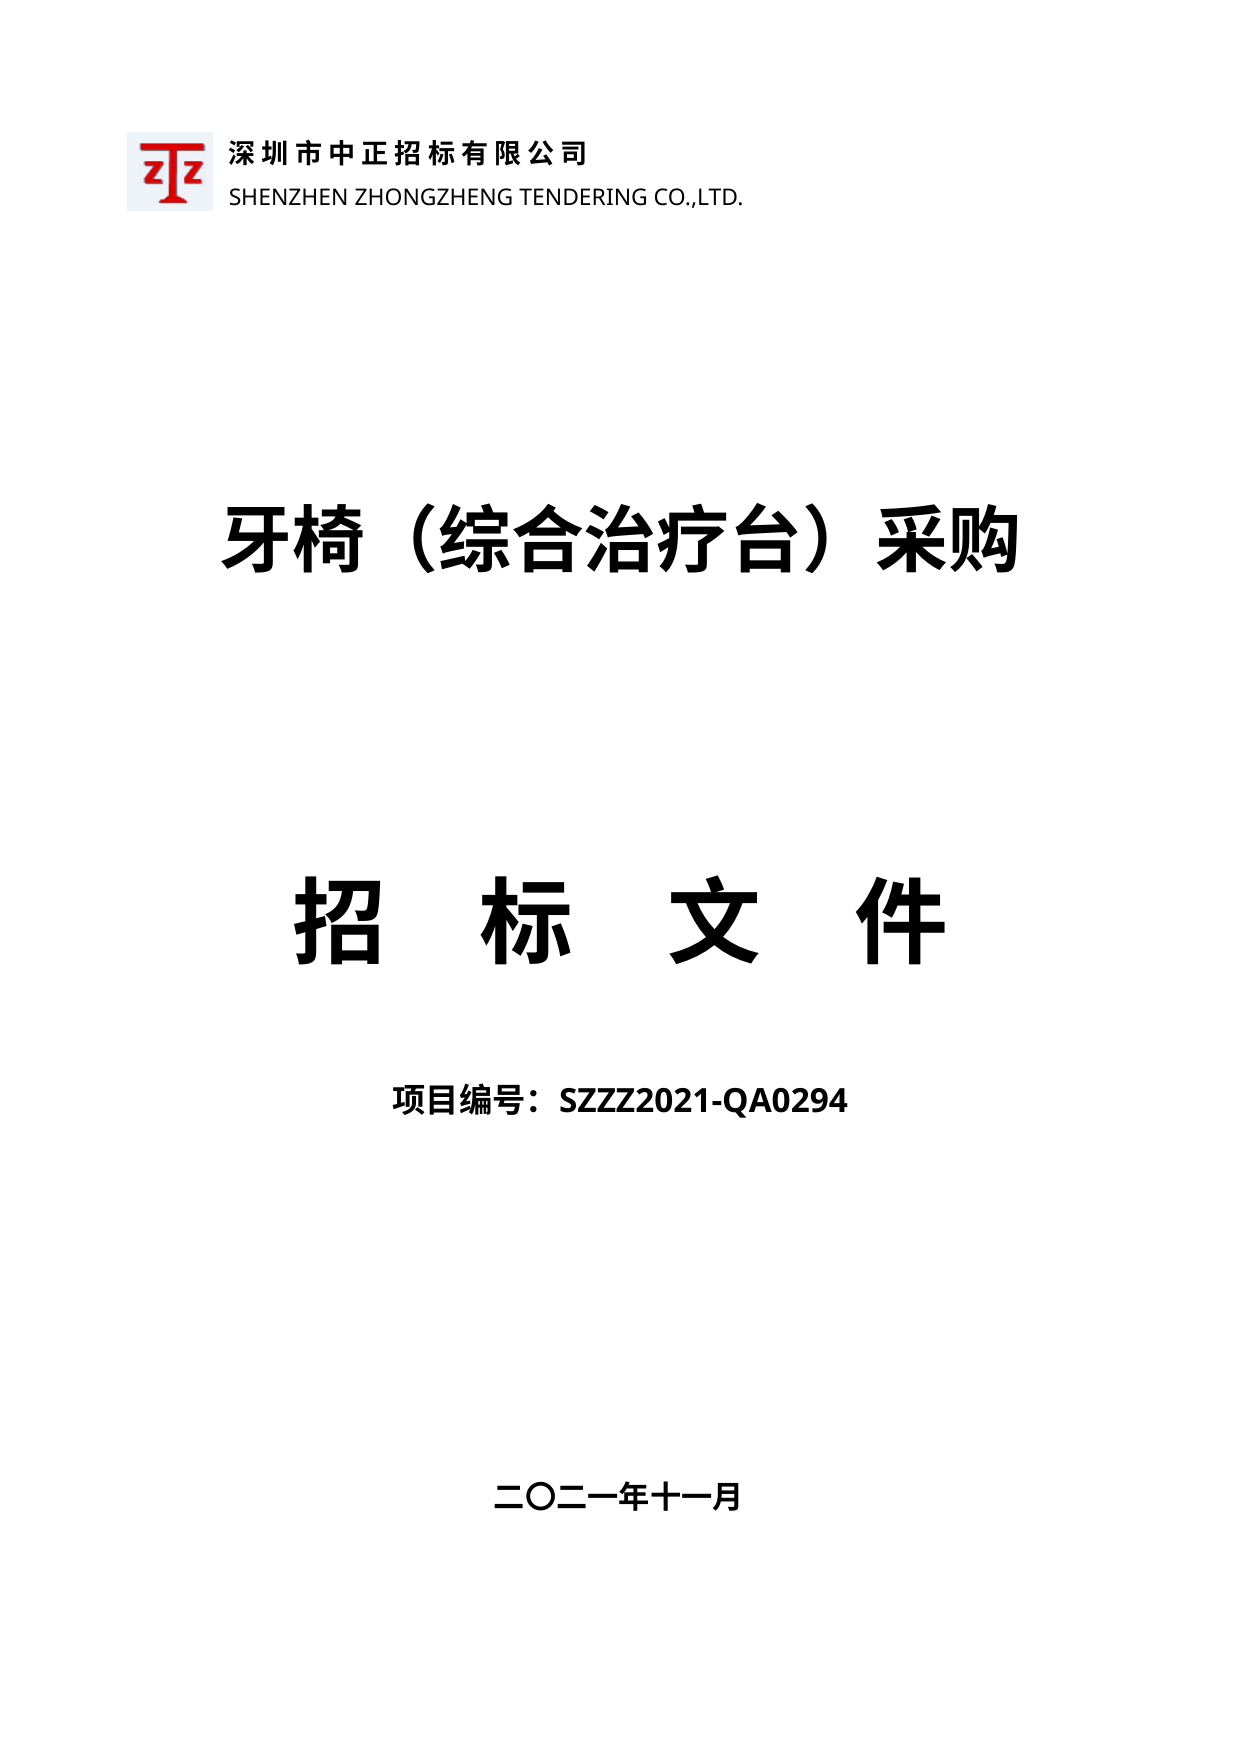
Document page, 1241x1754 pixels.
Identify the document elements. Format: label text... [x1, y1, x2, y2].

text 招 标 文 件 [118, 847, 1122, 983]
picture [127, 132, 213, 211]
text 项目编号：SZZZ2021-QA0294 [118, 1074, 1122, 1122]
text 牙椅（综合治疗台）采购 [118, 482, 1122, 587]
text 二〇二一年十一月 [118, 1472, 1119, 1517]
